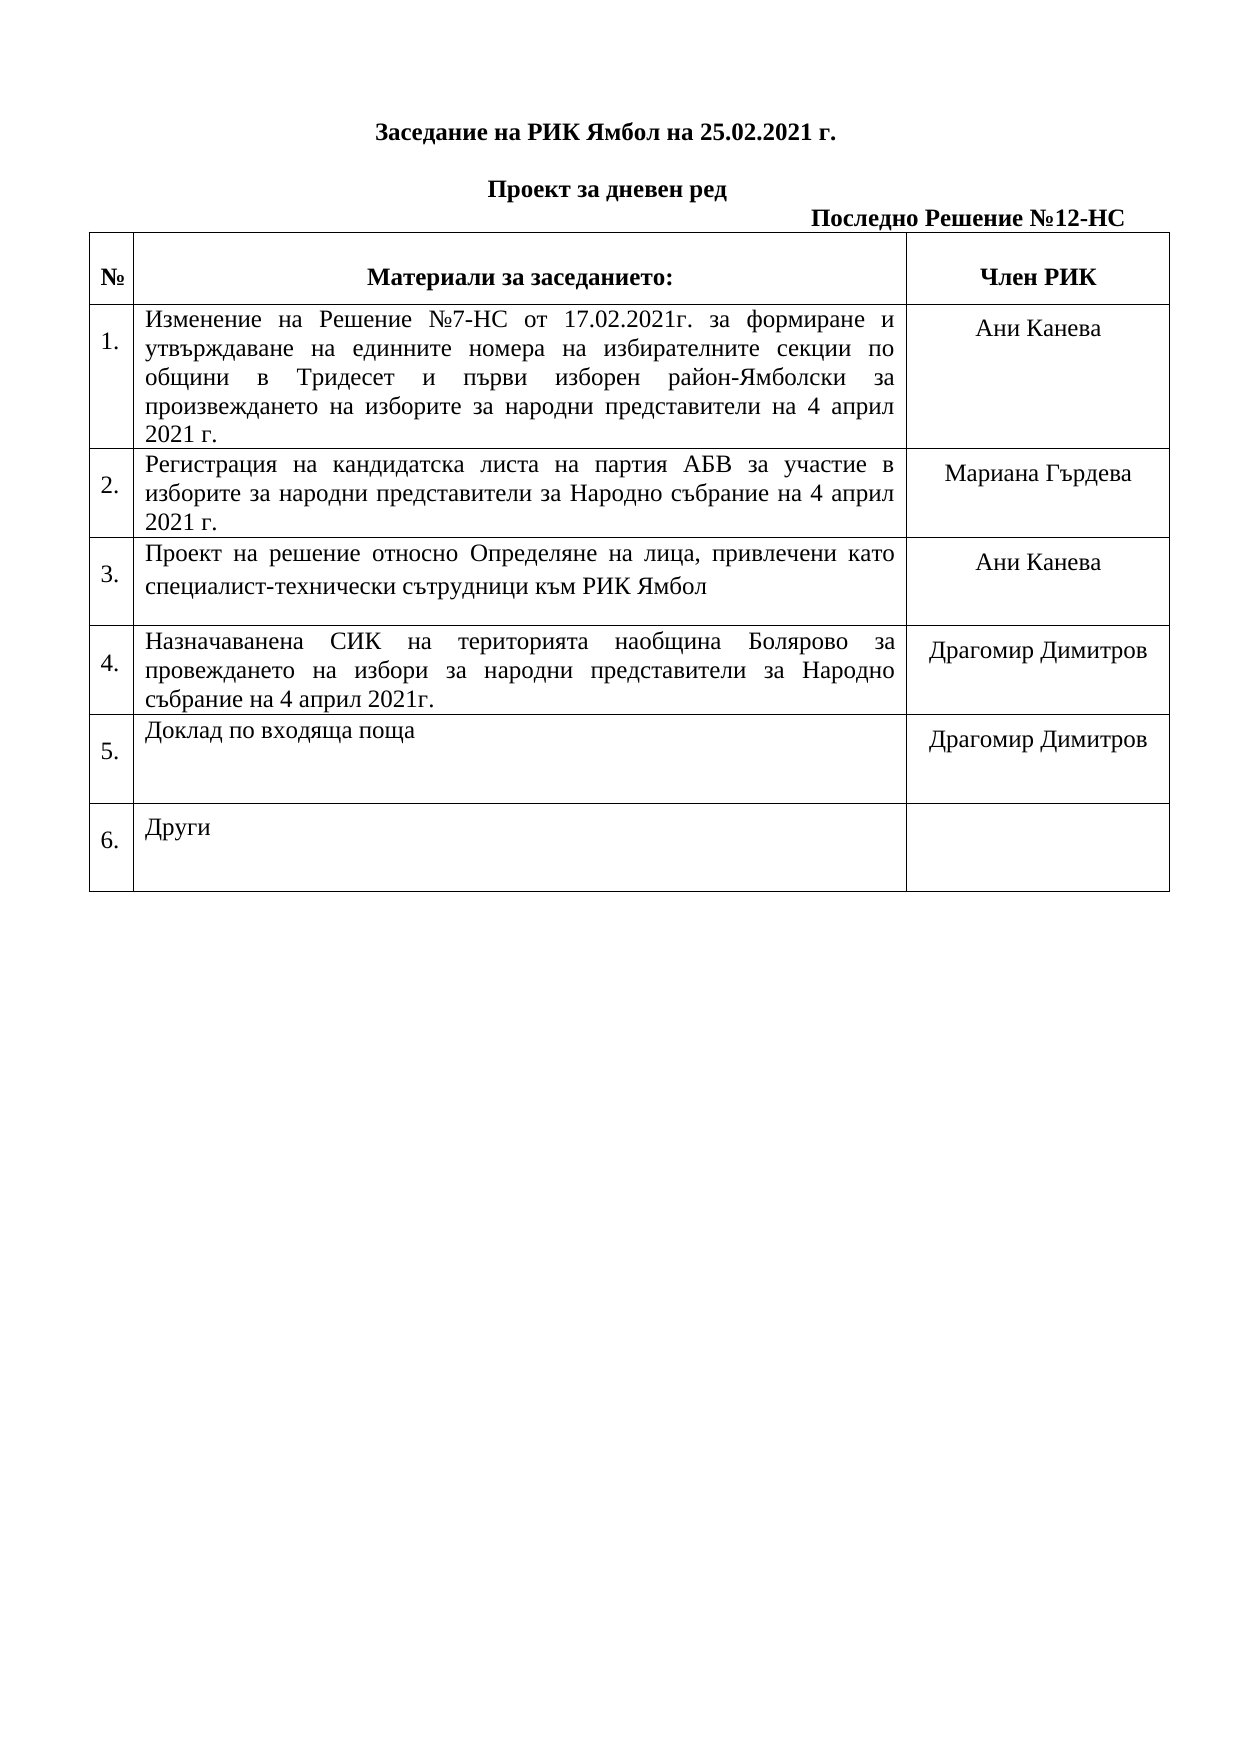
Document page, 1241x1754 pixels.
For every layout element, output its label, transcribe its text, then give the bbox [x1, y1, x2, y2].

table_cell Назначаванена СИК на територията наобщина Болярово за провеждането на избори за народни представители за Народно събрание на 4 април 2021г. [134, 626, 906, 714]
table_cell Мариана Гърдева [907, 449, 1169, 537]
table_cell [90, 715, 133, 802]
table_cell Ани Канева [907, 305, 1169, 448]
table_cell Драгомир Димитров [907, 715, 1169, 802]
text Проект за дневен ред [89, 174, 1125, 203]
table_cell Регистрация на кандидатскa листa на партия АБВ за участие в изборите за народни представители за Народно събрание на 4 април 2021 г. [134, 449, 906, 537]
table_header Материали за заседанието: [134, 233, 906, 303]
table_cell [907, 804, 1169, 891]
table_cell [90, 804, 133, 891]
table_cell [90, 626, 133, 714]
table_header № [90, 233, 133, 303]
table_cell Драгомир Димитров [907, 626, 1169, 714]
table_cell [90, 449, 133, 537]
text Последно Решение №12-НС [89, 203, 1125, 232]
table_cell Изменение на Решение №7-НС от 17.02.2021г. за формиране и утвърждаване на единните номера на избирателните секции по общини в Тридесет и първи изборен район-Ямболски за произвеждането на изборите за народни представители на 4 април 2021 г. [134, 305, 906, 448]
table_header Член РИК [907, 233, 1169, 303]
table_cell Други [134, 804, 906, 891]
table_cell [90, 538, 133, 625]
table_cell Доклад по входяща поща [134, 715, 906, 802]
table_cell [90, 305, 133, 448]
table_cell Проект на решение относно Определяне на лица, привлечени като специалист-технически сътрудници към РИК Ямбол [134, 538, 906, 625]
table_cell Ани Канева [907, 538, 1169, 625]
text Заседание на РИК Ямбол на 25.02.2021 г. [89, 117, 1122, 145]
